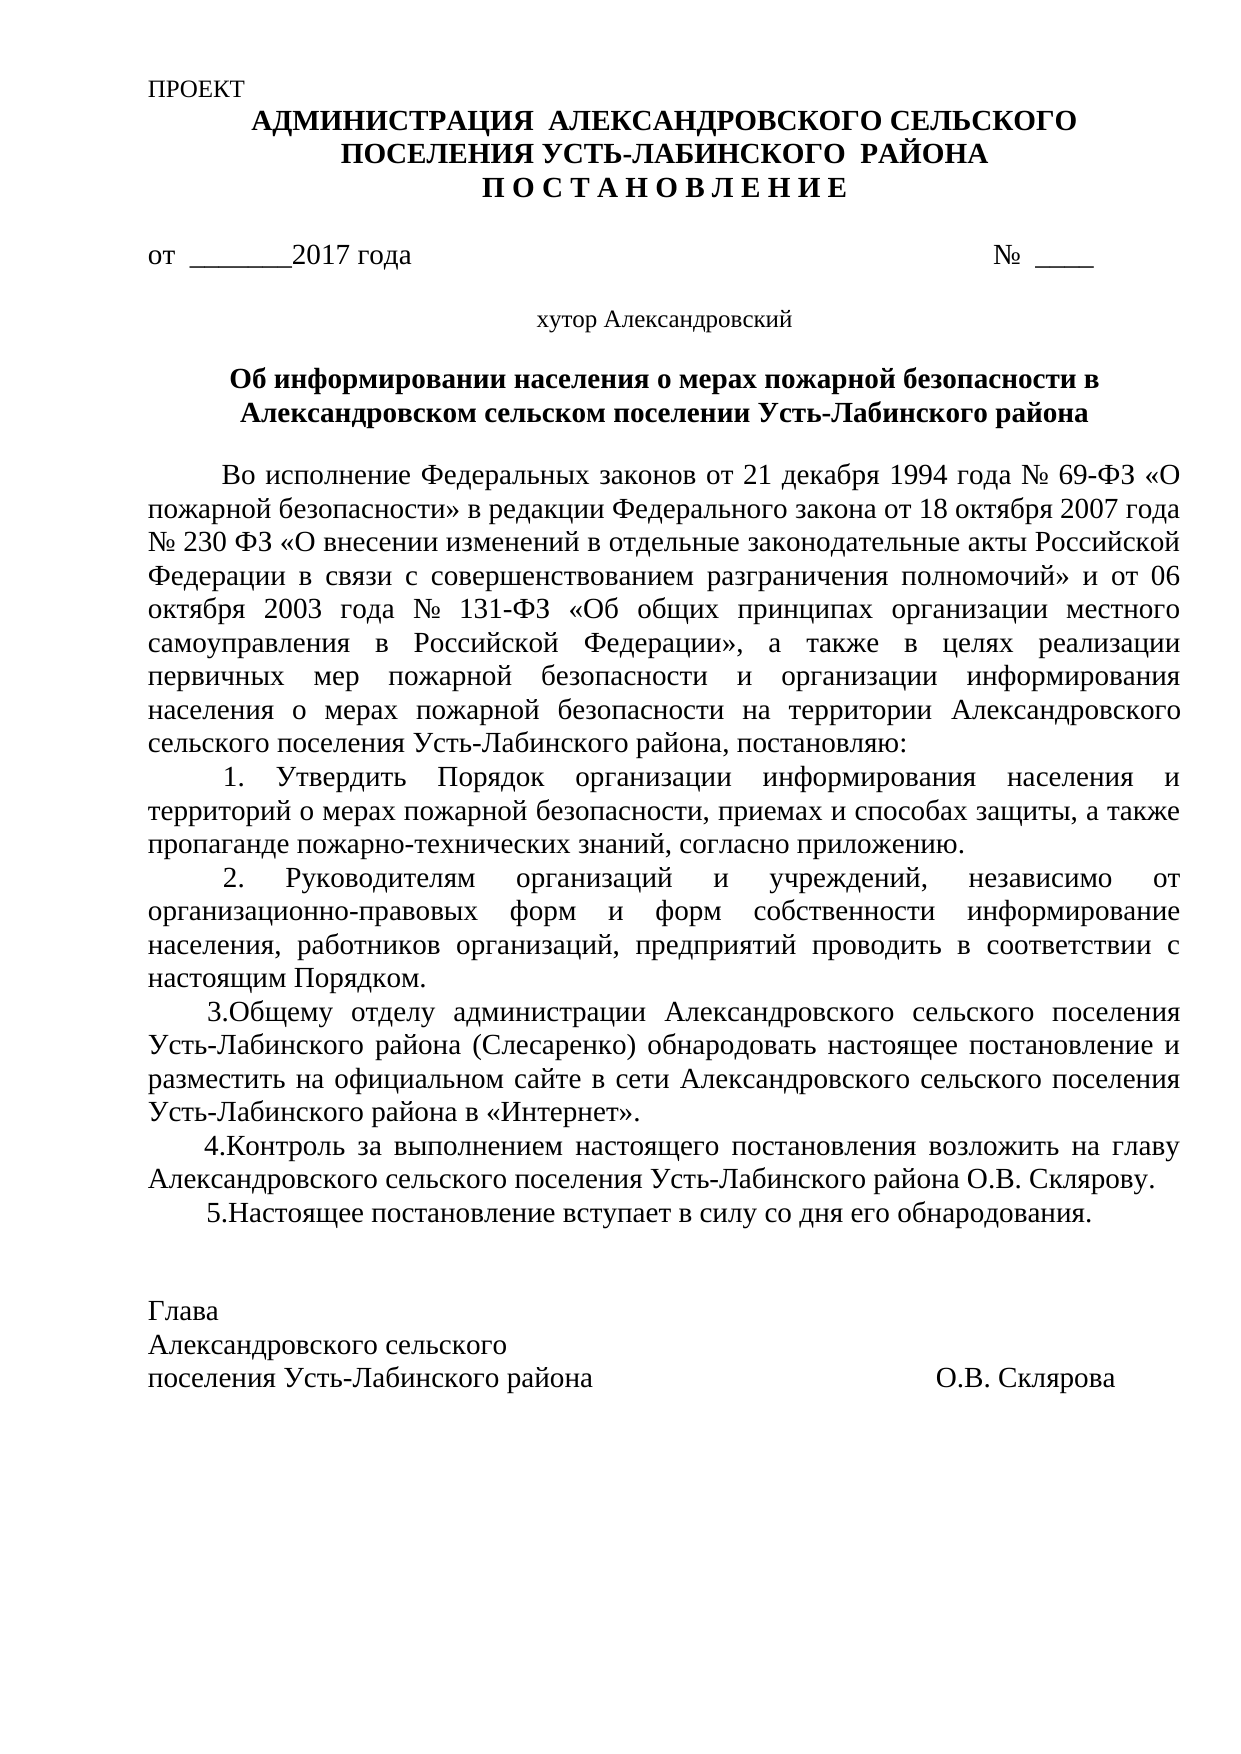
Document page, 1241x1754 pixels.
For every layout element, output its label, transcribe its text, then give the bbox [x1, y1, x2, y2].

text ПОСЕЛЕНИЯ УСТЬ-ЛАБИНСКОГО РАЙОНА [148, 136, 1181, 170]
text АДМИНИСТРАЦИЯ АЛЕКСАНДРОВСКОГО СЕЛЬСКОГО [148, 103, 1181, 136]
text 2. Руководителям организаций и учреждений, независимо от организационно-правовых форм и форм собственности информирование населения, работников организаций, предприятий проводить в соответствии с настоящим Порядком. [148, 860, 1181, 994]
text П О С Т А Н О В Л Е Н И Е [148, 170, 1181, 203]
title Глава [148, 1293, 1181, 1327]
title Александровского сельского [148, 1327, 1181, 1360]
text 3.Общему отделу администрации Александровского сельского поселения Усть-Лабинского района (Слесаренко) обнародовать настоящее постановление и разместить на официальном сайте в сети Александровского сельского поселения Усть-Лабинского района в «Интернет». [148, 994, 1181, 1128]
text 4.Контроль за выполнением настоящего постановления возложить на главу Александровского сельского поселения Усть-Лабинского района О.В. Склярову. [148, 1128, 1181, 1195]
text 5.Настоящее постановление вступает в силу со дня его обнародования. [148, 1195, 1181, 1229]
text Об информировании населения о мерах пожарной безопасности в Александровском сельском поселении Усть-Лабинского района [148, 361, 1181, 428]
text хутор Александровский [148, 304, 1181, 333]
text от _______2017 года № ____ [148, 237, 1181, 270]
text 1. Утвердить Порядок организации информирования населения и территорий о мерах пожарной безопасности, приемах и способах защиты, а также пропаганде пожарно-технических знаний, согласно приложению. [148, 759, 1181, 860]
text Во исполнение Федеральных законов от 21 декабря 1994 года № 69-ФЗ «О пожарной безопасности» в редакции Федерального закона от 18 октября 2007 года № 230 ФЗ «О внесении изменений в отдельные законодательные акты Российской Федерации в связи с совершенствованием разграничения полномочий» и от 06 октября 2003 года № 131-ФЗ «Об общих принципах организации местного самоуправления в Российской Федерации», а также в целях реализации первичных мер пожарной безопасности и организации информирования населения о мерах пожарной безопасности на территории Александровского сельского поселения Усть-Лабинского района, постановляю: [148, 457, 1181, 759]
title поселения Усть-Лабинского района О.В. Склярова [148, 1360, 1181, 1394]
